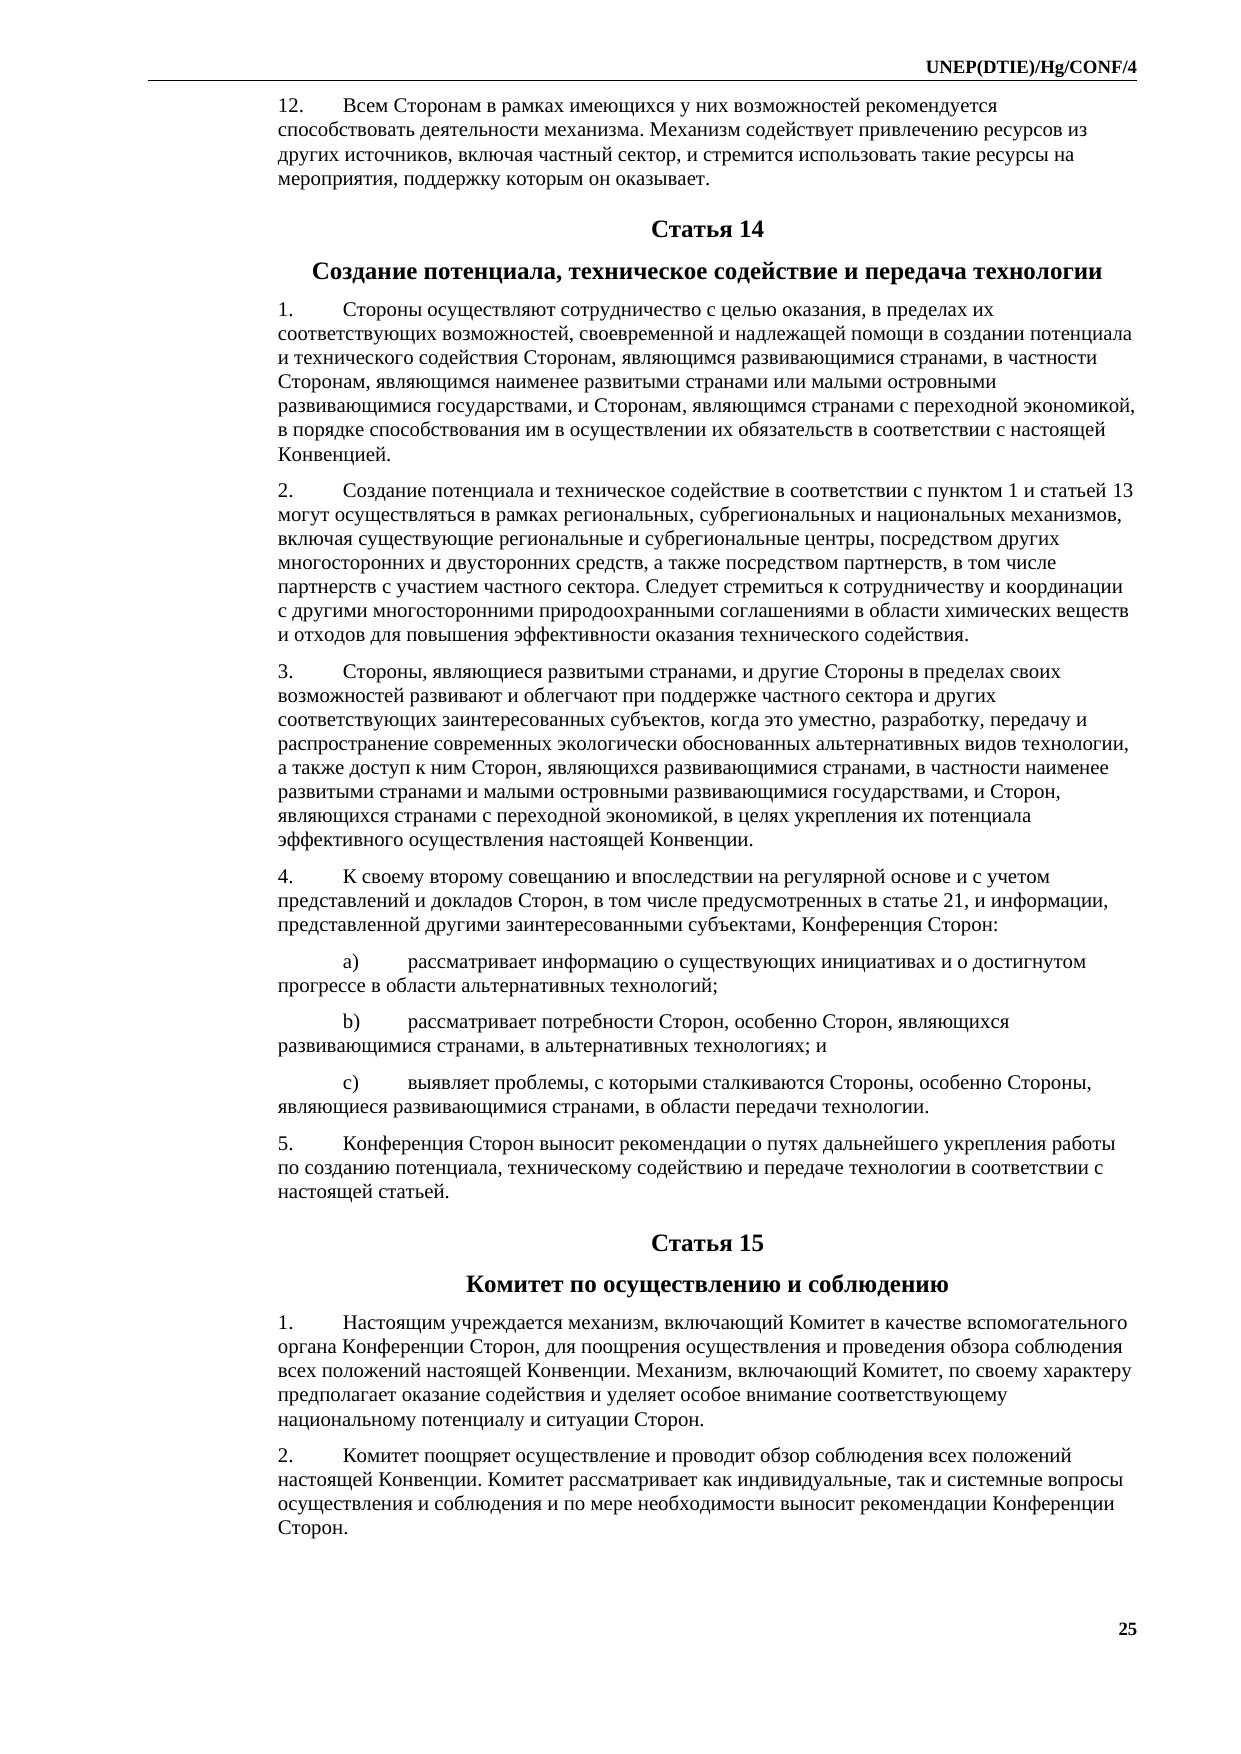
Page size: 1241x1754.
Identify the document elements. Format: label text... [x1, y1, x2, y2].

text Статья 14 [278, 214, 1137, 243]
text 12. Всем Сторонам в рамках имеющихся у них возможностей рекомендуется способствовать деятельности механизма. Механизм содействует привлечению ресурсов из других источников, включая частный сектор, и стремится использовать такие ресурсы на мероприятия, поддержку которым он оказывает. [278, 93, 1137, 189]
text b) рассматривает потребности Сторон, особенно Сторон, являющихся развивающимися странами, в альтернативных технологиях; и [278, 1009, 1137, 1057]
text c) выявляет проблемы, с которыми сталкиваются Стороны, особенно Стороны, являющиеся развивающимися странами, в области передачи технологии. [278, 1070, 1137, 1118]
text Создание потенциала, техническое содействие и передача технологии [278, 256, 1137, 284]
text 2. Создание потенциала и техническое содействие в соответствии с пунктом 1 и статьей 13 могут осуществляться в рамках региональных, субрегиональных и национальных механизмов, включая существующие региональные и субрегиональные центры, посредством других многосторонних и двусторонних средств, а также посредством партнерств, в том числе партнерств с участием частного сектора. Следует стремиться к сотрудничеству и координации с другими многосторонними природоохранными соглашениями в области химических веществ и отходов для повышения эффективности оказания технического содействия. [278, 478, 1137, 646]
text 3. Стороны, являющиеся развитыми странами, и другие Стороны в пределах своих возможностей развивают и облегчают при поддержке частного сектора и других соответствующих заинтересованных субъектов, когда это уместно, разработку, передачу и распространение современных экологически обоснованных альтернативных видов технологии, а также доступ к ним Сторон, являющихся развивающимися странами, в частности наименее развитыми странами и малыми островными развивающимися государствами, и Сторон, являющихся странами с переходной экономикой, в целях укрепления их потенциала эффективного осуществления настоящей Конвенции. [278, 659, 1137, 851]
text 5. Конференция Сторон выносит рекомендации о путях дальнейшего укрепления работы по созданию потенциала, техническому содействию и передаче технологии в соответствии с настоящей статьей. [278, 1131, 1137, 1203]
text 1. Стороны осуществляют сотрудничество с целью оказания, в пределах их соответствующих возможностей, своевременной и надлежащей помощи в создании потенциала и технического содействия Сторонам, являющимся развивающимися странами, в частности Сторонам, являющимся наименее развитыми странами или малыми островными развивающимися государствами, и Сторонам, являющимся странами с переходной экономикой, в порядке способствования им в осуществлении их обязательств в соответствии с настоящей Конвенцией. [278, 297, 1137, 466]
text a) рассматривает информацию о существующих инициативах и о достигнутом прогрессе в области альтернативных технологий; [278, 949, 1137, 997]
text Комитет по осуществлению и соблюдению [278, 1269, 1137, 1298]
text 1. Настоящим учреждается механизм, включающий Комитет в качестве вспомогательного органа Конференции Сторон, для поощрения осуществления и проведения обзора соблюдения всех положений настоящей Конвенции. Механизм, включающий Комитет, по своему характеру предполагает оказание содействия и уделяет особое внимание соответствующему национальному потенциалу и ситуации Сторон. [278, 1310, 1137, 1431]
text Статья 15 [278, 1228, 1137, 1256]
text 4. К своему второму совещанию и впоследствии на регулярной основе и с учетом представлений и докладов Сторон, в том числе предусмотренных в статье 21, и информации, представленной другими заинтересованными субъектами, Конференция Сторон: [278, 864, 1137, 936]
text 2. Комитет поощряет осуществление и проводит обзор соблюдения всех положений настоящей Конвенции. Комитет рассматривает как индивидуальные, так и системные вопросы осуществления и соблюдения и по мере необходимости выносит рекомендации Конференции Сторон. [278, 1443, 1137, 1539]
